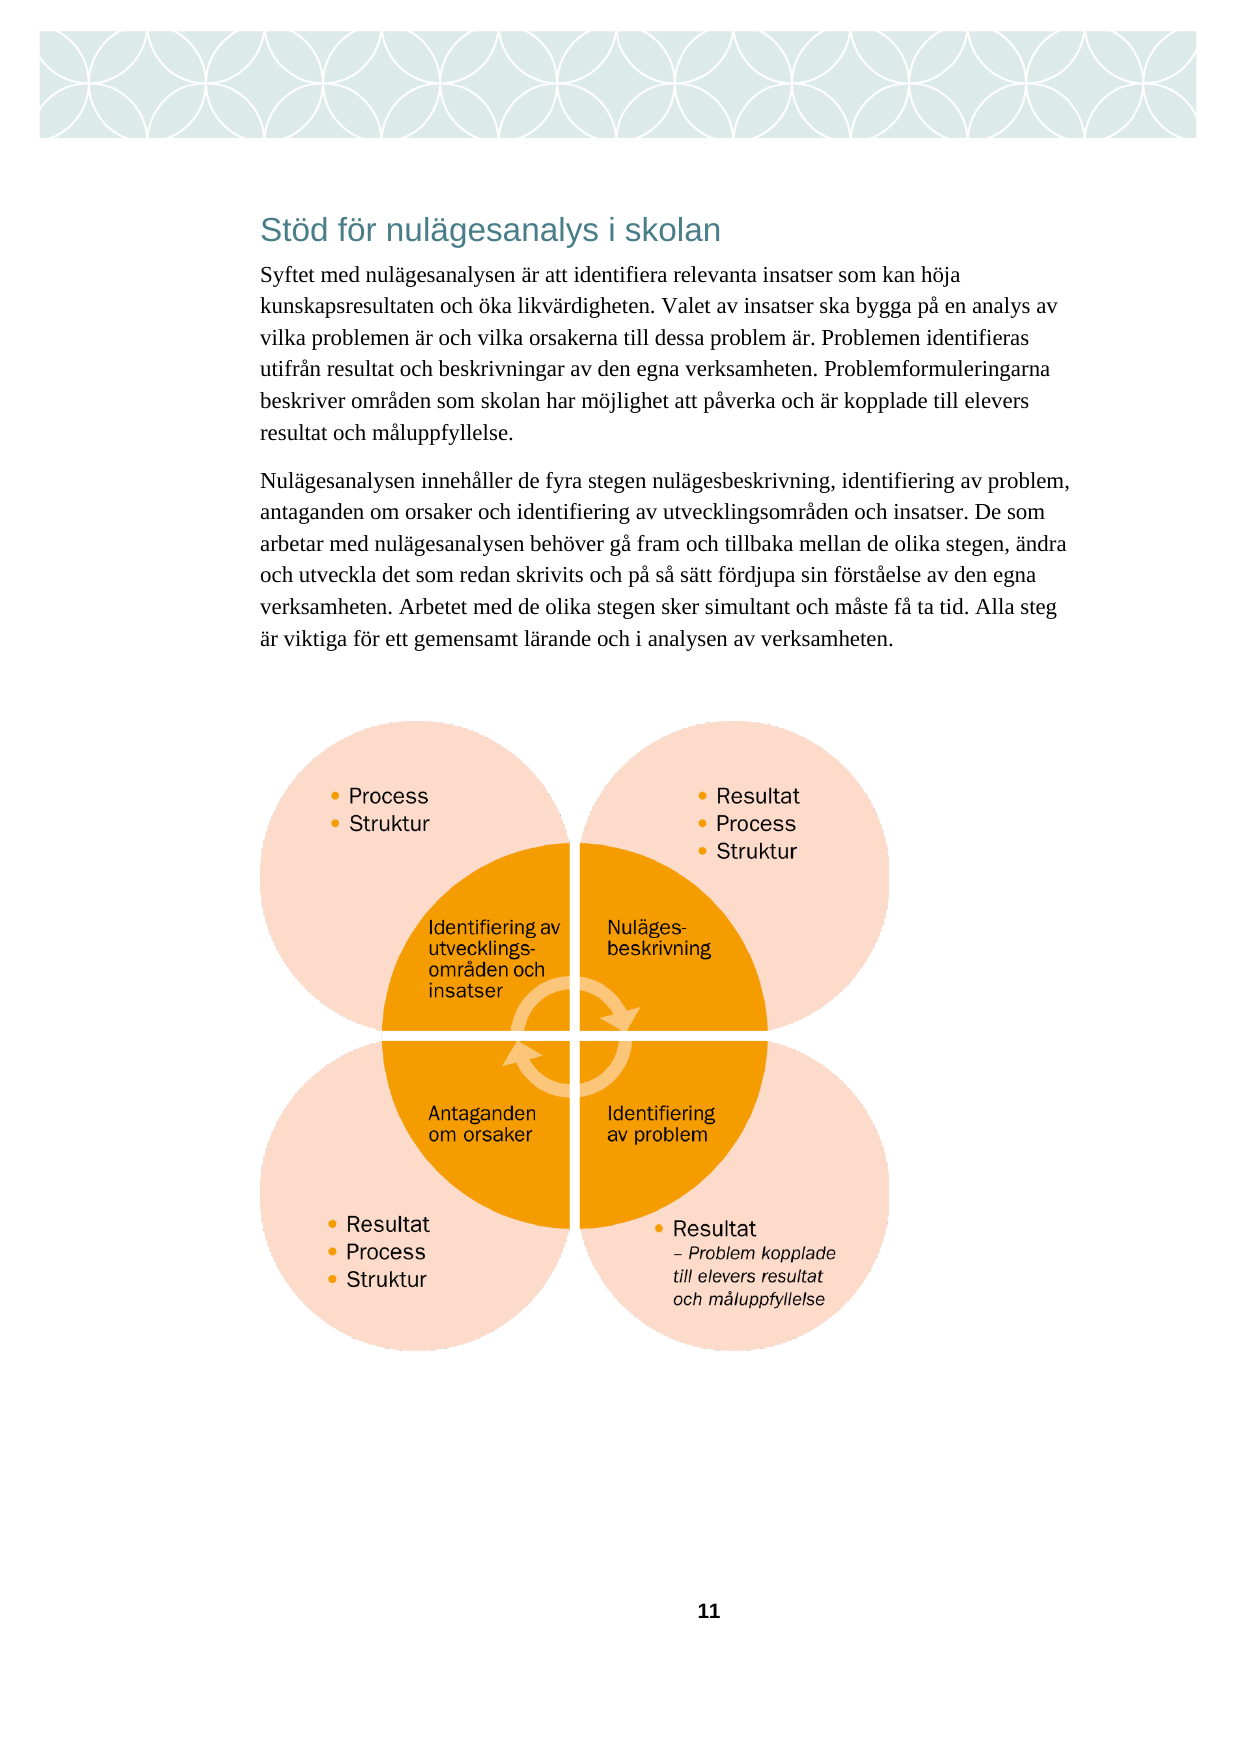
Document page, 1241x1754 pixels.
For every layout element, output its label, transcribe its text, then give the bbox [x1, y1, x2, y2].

text Syftet med nulägesanalysen är att identifiera relevanta insatser som kan höja kunskapsresultaten och öka likvärdigheten. Valet av insatser ska bygga på en analys av vilka problemen är och vilka orsakerna till dessa problem är. Problemen identifieras utifrån resultat och beskrivningar av den egna verksamheten. Problemformuleringarna beskriver områden som skolan har möjlighet att påverka och är kopplade till elevers resultat och måluppfyllelse. [260, 261, 1075, 445]
picture [259, 721, 890, 1351]
picture [38, 31, 1195, 138]
text Stöd för nulägesanalys i skolan [260, 211, 1075, 249]
text Nulägesanalysen innehåller de fyra stegen nulägesbeskrivning, identifiering av problem, antaganden om orsaker och identifiering av utvecklingsområden och insatser. De som arbetar med nulägesanalysen behöver gå fram och tillbaka mellan de olika stegen, ändra och utveckla det som redan skrivits och på så sätt fördjupa sin förståelse av den egna verksamheten. Arbetet med de olika stegen sker simultant och måste få ta tid. Alla steg är viktiga för ett gemensamt lärande och i analysen av verksamheten. [260, 467, 1075, 651]
